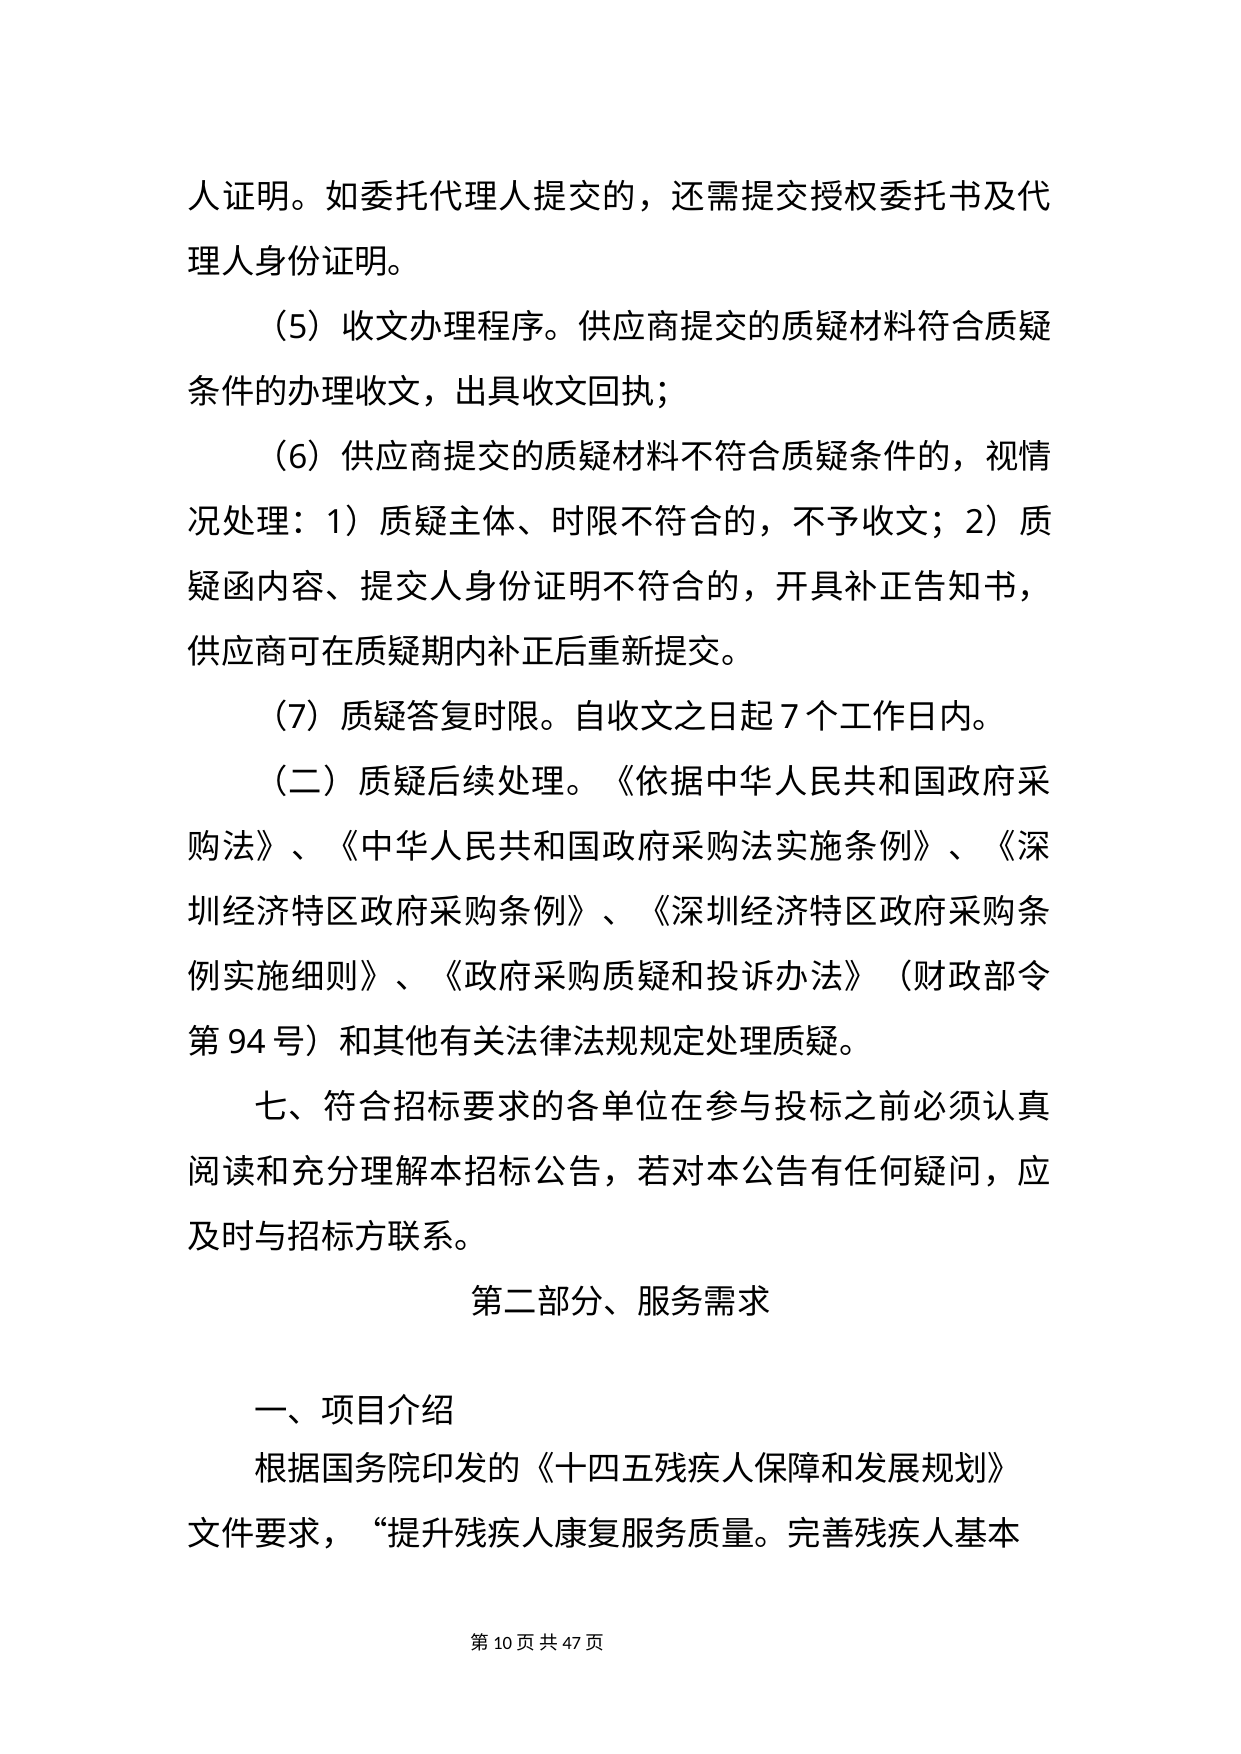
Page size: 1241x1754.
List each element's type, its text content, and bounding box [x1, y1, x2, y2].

text （二）质疑后续处理。《依据中华人民共和国政府采购法》、《中华人民共和国政府采购法实施条例》、《深圳经济特区政府采购条例》、《深圳经济特区政府采购条例实施细则》、《政府采购质疑和投诉办法》（财政部令第94号）和其他有关法律法规规定处理质疑。 [187, 747, 1053, 1072]
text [187, 1434, 1053, 1564]
text （5）收文办理程序。供应商提交的质疑材料符合质疑条件的办理收文，出具收文回执； [187, 292, 1053, 422]
text 七、符合招标要求的各单位在参与投标之前必须认真阅读和充分理解本招标公告，若对本公告有任何疑问，应及时与招标方联系。 [187, 1072, 1053, 1267]
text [187, 162, 1053, 292]
text 第二部分、服务需求 [187, 1267, 1053, 1332]
text （6）供应商提交的质疑材料不符合质疑条件的，视情况处理：1）质疑主体、时限不符合的，不予收文；2）质疑函内容、提交人身份证明不符合的，开具补正告知书，供应商可在质疑期内补正后重新提交。 [187, 422, 1053, 682]
text 一、项目介绍 [187, 1377, 1053, 1434]
text （7）质疑答复时限。自收文之日起7个工作日内。 [187, 682, 1053, 747]
